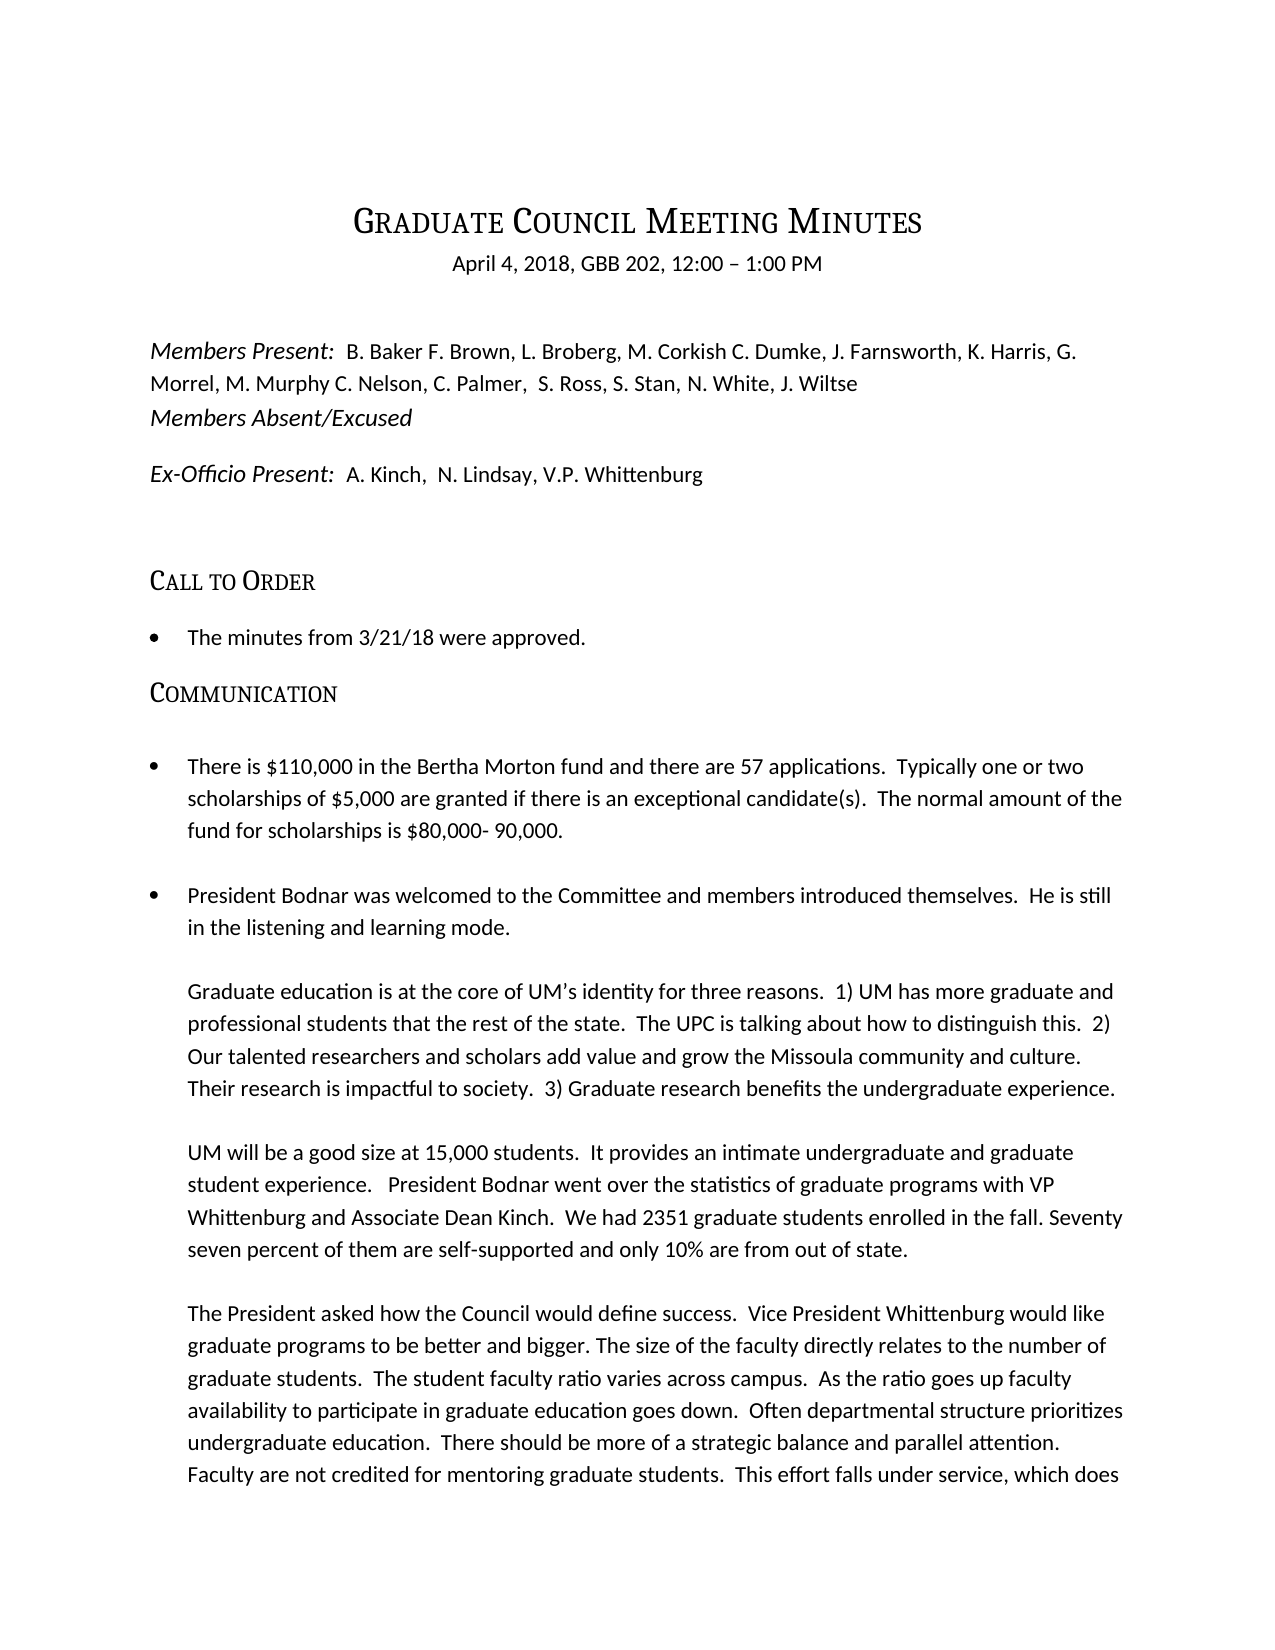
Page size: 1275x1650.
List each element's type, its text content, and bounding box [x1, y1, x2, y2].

subtitle Communication [150, 676, 1125, 748]
list There is $110,000 in the Bertha Morton fund and there are 57 applications. Typically one or two scholarships of $5,000 are granted if there is an exceptional candidate(s). The normal amount of the fund for scholarships is $80,000- 90,000. [150, 752, 1125, 877]
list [150, 881, 1125, 1488]
text Members Present: B. Baker F. Brown, L. Broberg, M. Corkish C. Dumke, J. Farnsworth, K. Harris, G. Morrel, M. Murphy C. Nelson, C. Palmer, S. Ross, S. Stan, N. White, J. Wiltse Members Absent/Excused [150, 335, 1125, 432]
list The minutes from 3/21/18 were approved. [150, 623, 1125, 651]
subtitle Graduate Council Meeting Minutes [150, 200, 1125, 243]
text Ex-Officio Present: A. Kinch, N. Lindsay, V.P. Whittenburg Call to Order [150, 458, 1125, 598]
text April 4, 2018, GBB 202, 12:00 – 1:00 PM [150, 249, 1125, 310]
